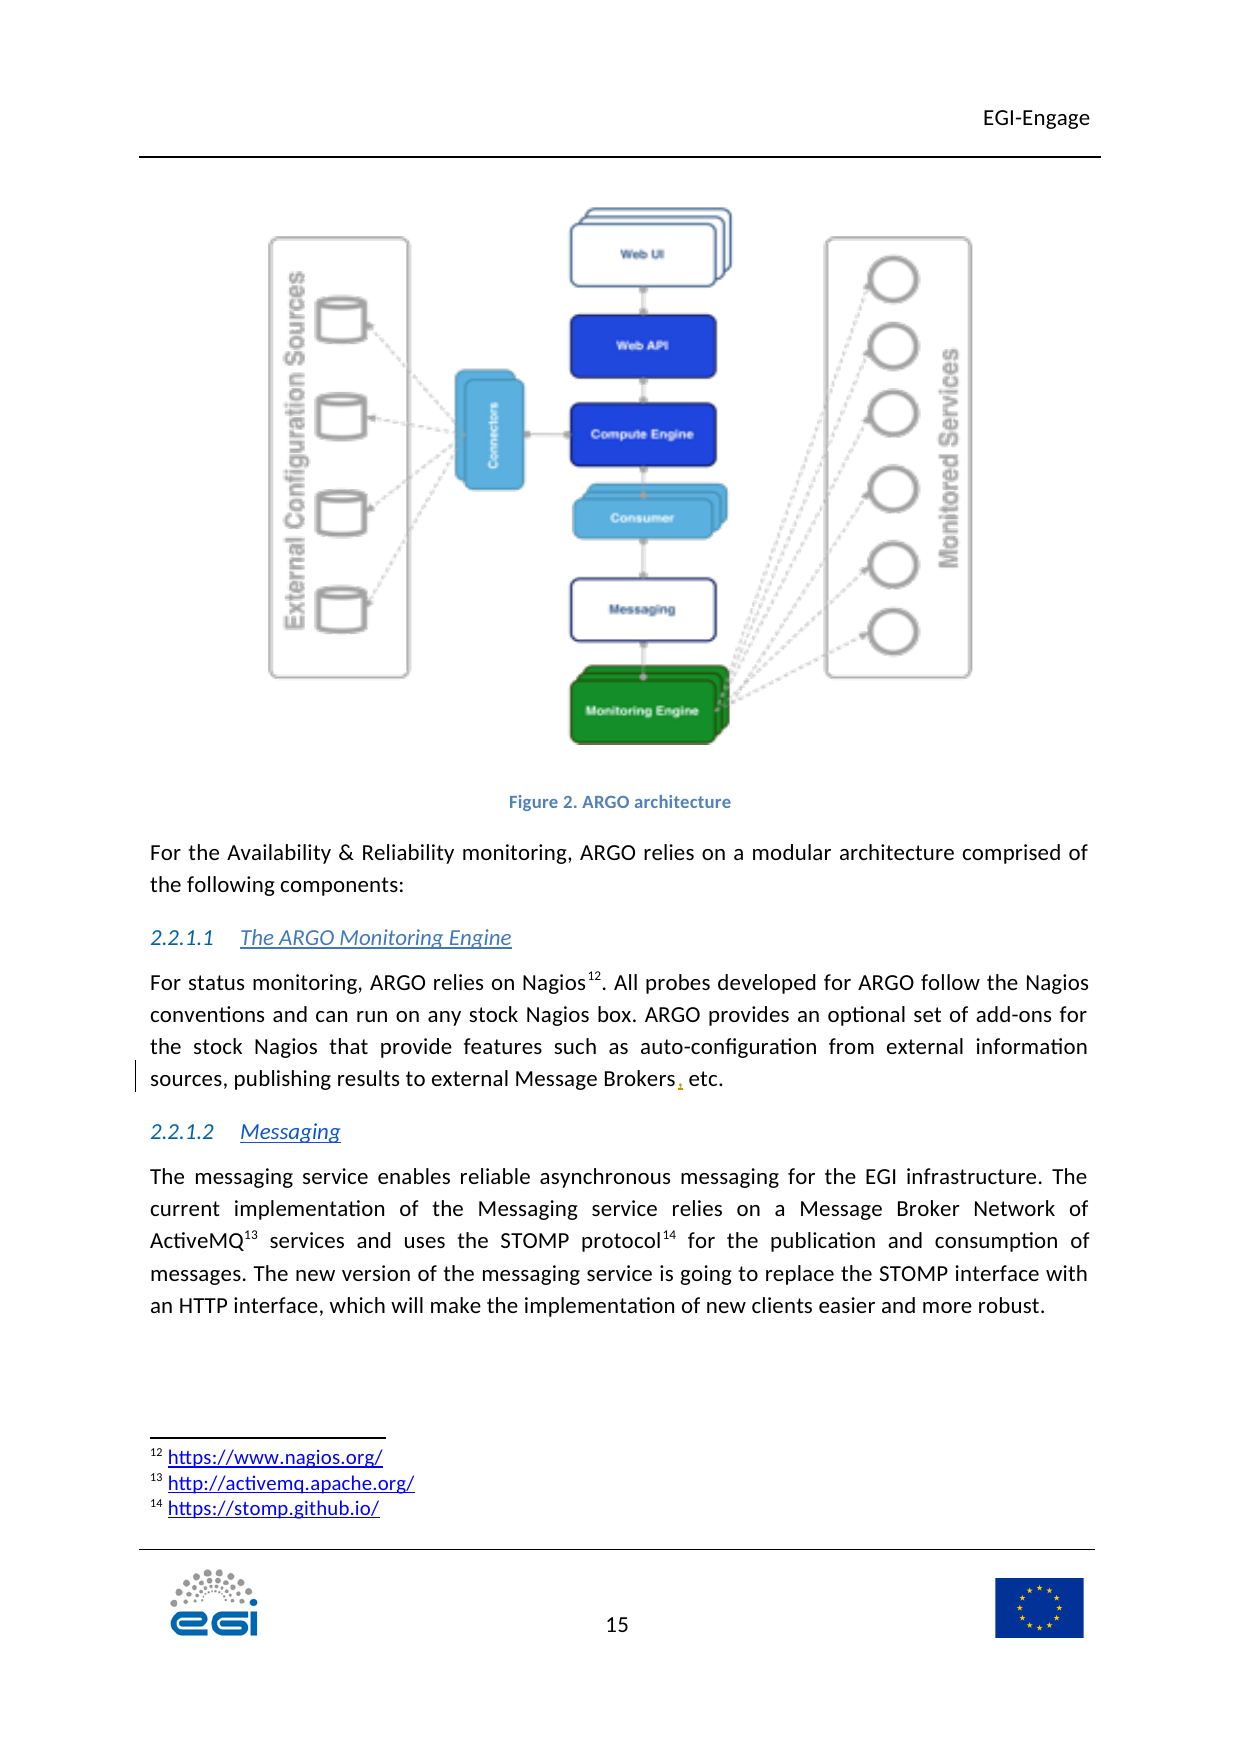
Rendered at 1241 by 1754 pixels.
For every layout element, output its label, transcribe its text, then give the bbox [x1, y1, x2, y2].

picture [267, 206, 973, 745]
text For the Availability & Reliability monitoring, ARGO relies on a modular architecture comprised of the following components: [150, 838, 1090, 898]
picture [150, 1567, 276, 1638]
subtitle The ARGO Monitoring Engine [150, 923, 1090, 951]
text The messaging service enables reliable asynchronous messaging for the EGI infrastructure. The current implementation of the Messaging service relies on a Message Broker Network of ActiveMQ services and uses the STOMP protocol for the publication and consumption of messages. The new version of the messaging service is going to replace the STOMP interface with an HTTP interface, which will make the implementation of new clients easier and more robust. [150, 1162, 1090, 1319]
picture [995, 1578, 1084, 1638]
text For status monitoring, ARGO relies on Nagios. All probes developed for ARGO follow the Nagios conventions and can run on any stock Nagios box. ARGO provides an optional set of add-ons for the stock Nagios that provide features such as auto-configuration from external information sources, publishing results to external Message Brokers etc. [150, 968, 1090, 1092]
subtitle Messaging [150, 1117, 1090, 1145]
